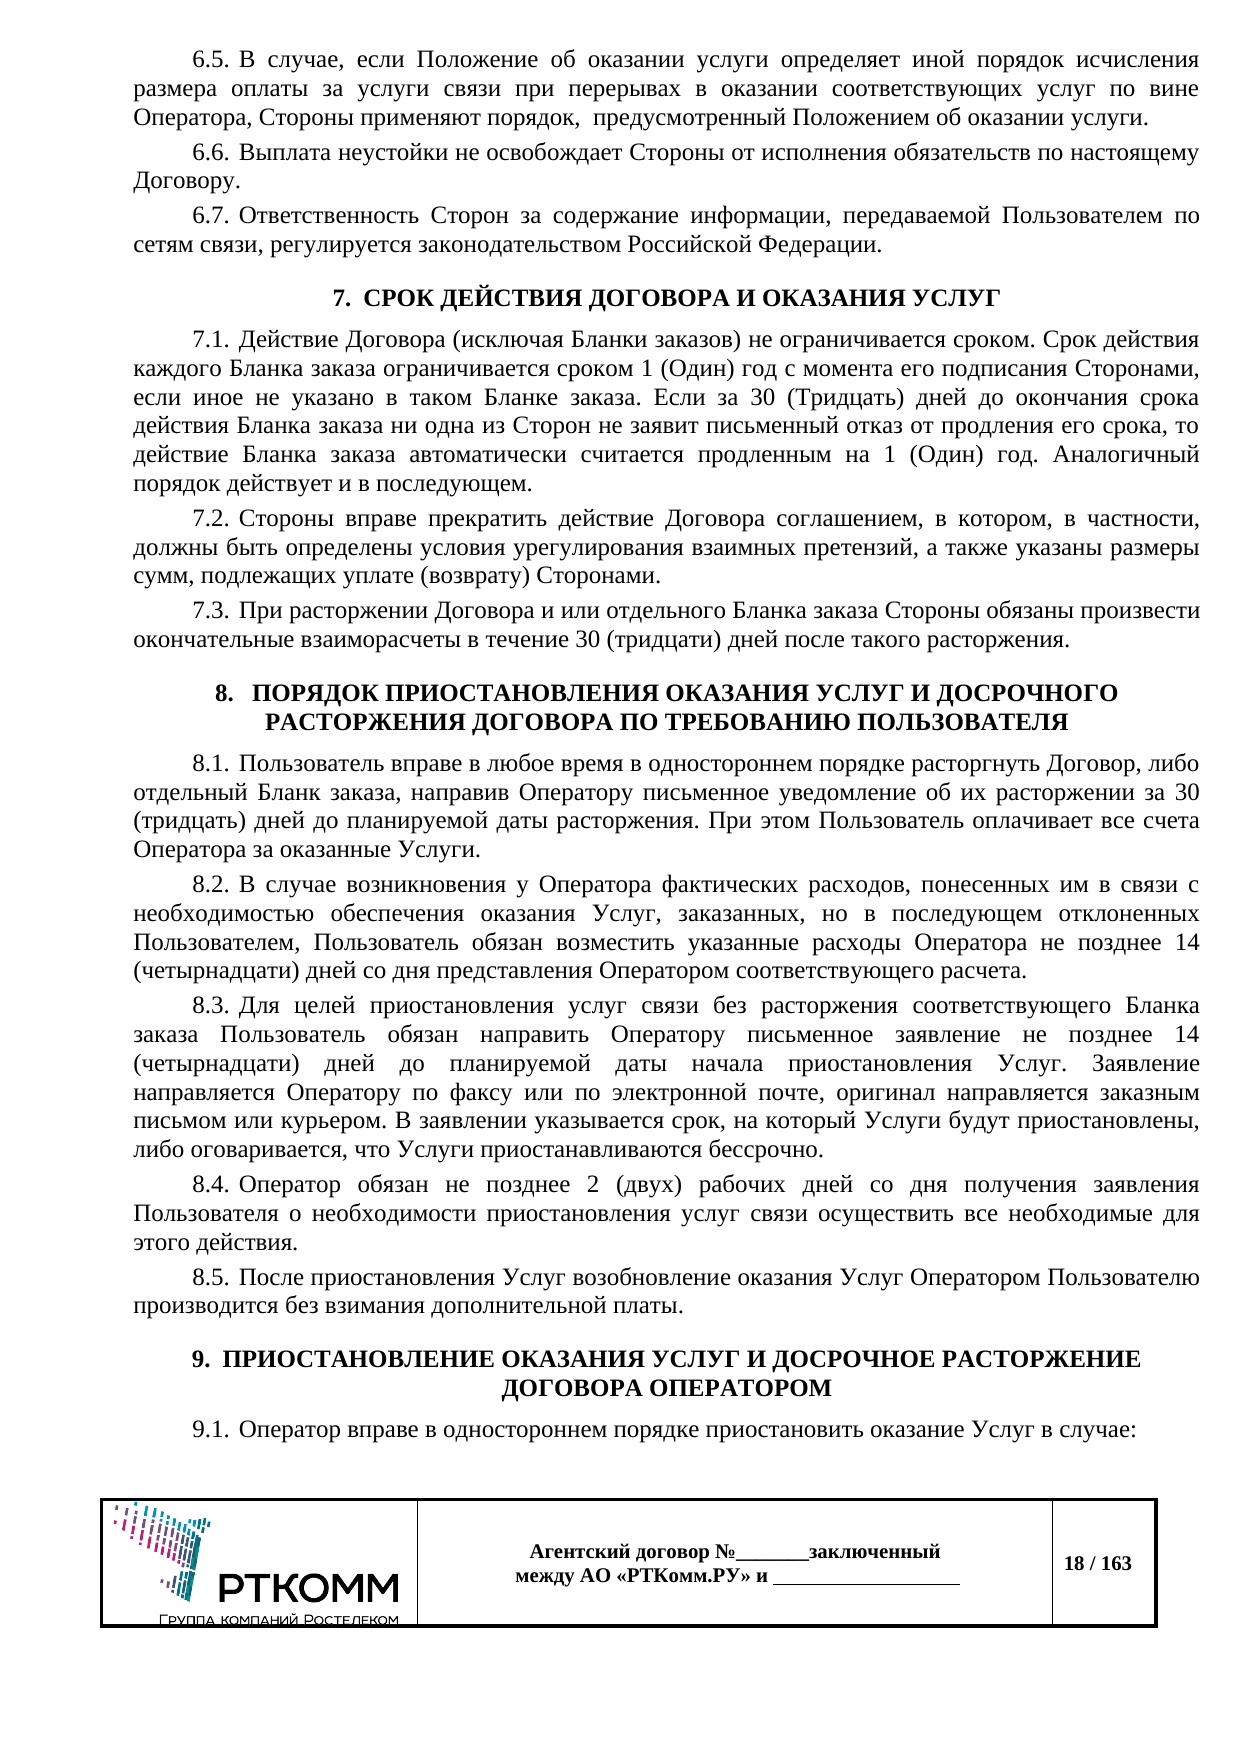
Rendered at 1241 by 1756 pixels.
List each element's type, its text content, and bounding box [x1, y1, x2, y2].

subtitle ПОРЯДОК ПРИОСТАНОВЛЕНИЯ ОКАЗАНИЯ УСЛУГ И ДОСРОЧНОГО РАСТОРЖЕНИЯ ДОГОВОРА ПО ТРЕБОВАНИЮ ПОЛЬЗОВАТЕЛЯ [133, 678, 1201, 736]
list В случае возникновения у Оператора фактических расходов, понесенных им в связи с необходимостью обеспечения оказания Услуг, заказанных, но в последующем отклоненных Пользователем, Пользователь обязан возместить указанные расходы Оператора не позднее 14 (четырнадцати) дней со дня представления Оператором соответствующего расчета. [133, 869, 1201, 984]
list Действие Договора (исключая Бланки заказов) не ограничивается сроком. Срок действия каждого Бланка заказа ограничивается сроком 1 (Один) год с момента его подписания Сторонами, если иное не указано в таком Бланке заказа. Если за 30 (Тридцать) дней до окончания срока действия Бланка заказа ни одна из Сторон не заявит письменный отказ от продления его срока, то действие Бланка заказа автоматически считается продленным на 1 (Один) год. Аналогичный порядок действует и в последующем. [133, 324, 1201, 497]
picture [113, 1501, 398, 1625]
list Пользователь вправе в любое время в одностороннем порядке расторгнуть Договор, либо отдельный Бланк заказа, направив Оператору письменное уведомление об их расторжении за 30 (тридцать) дней до планируемой даты расторжения. При этом Пользователь оплачивает все счета Оператора за оказанные Услуги. [133, 748, 1201, 863]
subtitle СРОК ДЕЙСТВИЯ ДОГОВОРА И ОКАЗАНИЯ УСЛУГ [133, 283, 1201, 312]
list При расторжении Договора и или отдельного Бланка заказа Стороны обязаны произвести окончательные взаиморасчеты в течение 30 (тридцати) дней после такого расторжения. [133, 596, 1201, 653]
list Ответственность Сторон за содержание информации, передаваемой Пользователем по сетям связи, регулируется законодательством Российской Федерации. [133, 201, 1201, 258]
subtitle ПРИОСТАНОВЛЕНИЕ ОКАЗАНИЯ УСЛУГ И ДОСРОЧНОЕ РАСТОРЖЕНИЕ ДОГОВОРА ОПЕРАТОРОМ [133, 1344, 1201, 1402]
list После приостановления Услуг возобновление оказания Услуг Оператором Пользователю производится без взимания дополнительной платы. [133, 1262, 1201, 1319]
list Оператор вправе в одностороннем порядке приостановить оказание Услуг в случае: [133, 1414, 1201, 1443]
list Стороны вправе прекратить действие Договора соглашением, в котором, в частности, должны быть определены условия урегулирования взаимных претензий, а также указаны размеры сумм, подлежащих уплате (возврату) Сторонами. [133, 503, 1201, 589]
list Выплата неустойки не освобождает Стороны от исполнения обязательств по настоящему Договору. [133, 137, 1201, 194]
list Оператор обязан не позднее 2 (двух) рабочих дней со дня получения заявления Пользователя о необходимости приостановления услуг связи осуществить все необходимые для этого действия. [133, 1169, 1201, 1256]
list В случае, если Положение об оказании услуги определяет иной порядок исчисления размера оплаты за услуги связи при перерывах в оказании соответствующих услуг по вине Оператора, Стороны применяют порядок, предусмотренный Положением об оказании услуги. [133, 44, 1201, 131]
list Для целей приостановления услуг связи без расторжения соответствующего Бланка заказа Пользователь обязан направить Оператору письменное заявление не позднее 14 (четырнадцати) дней до планируемой даты начала приостановления Услуг. Заявление направляется Оператору по факсу или по электронной почте, оригинал направляется заказным письмом или курьером. В заявлении указывается срок, на который Услуги будут приостановлены, либо оговаривается, что Услуги приостанавливаются бессрочно. [133, 991, 1201, 1163]
